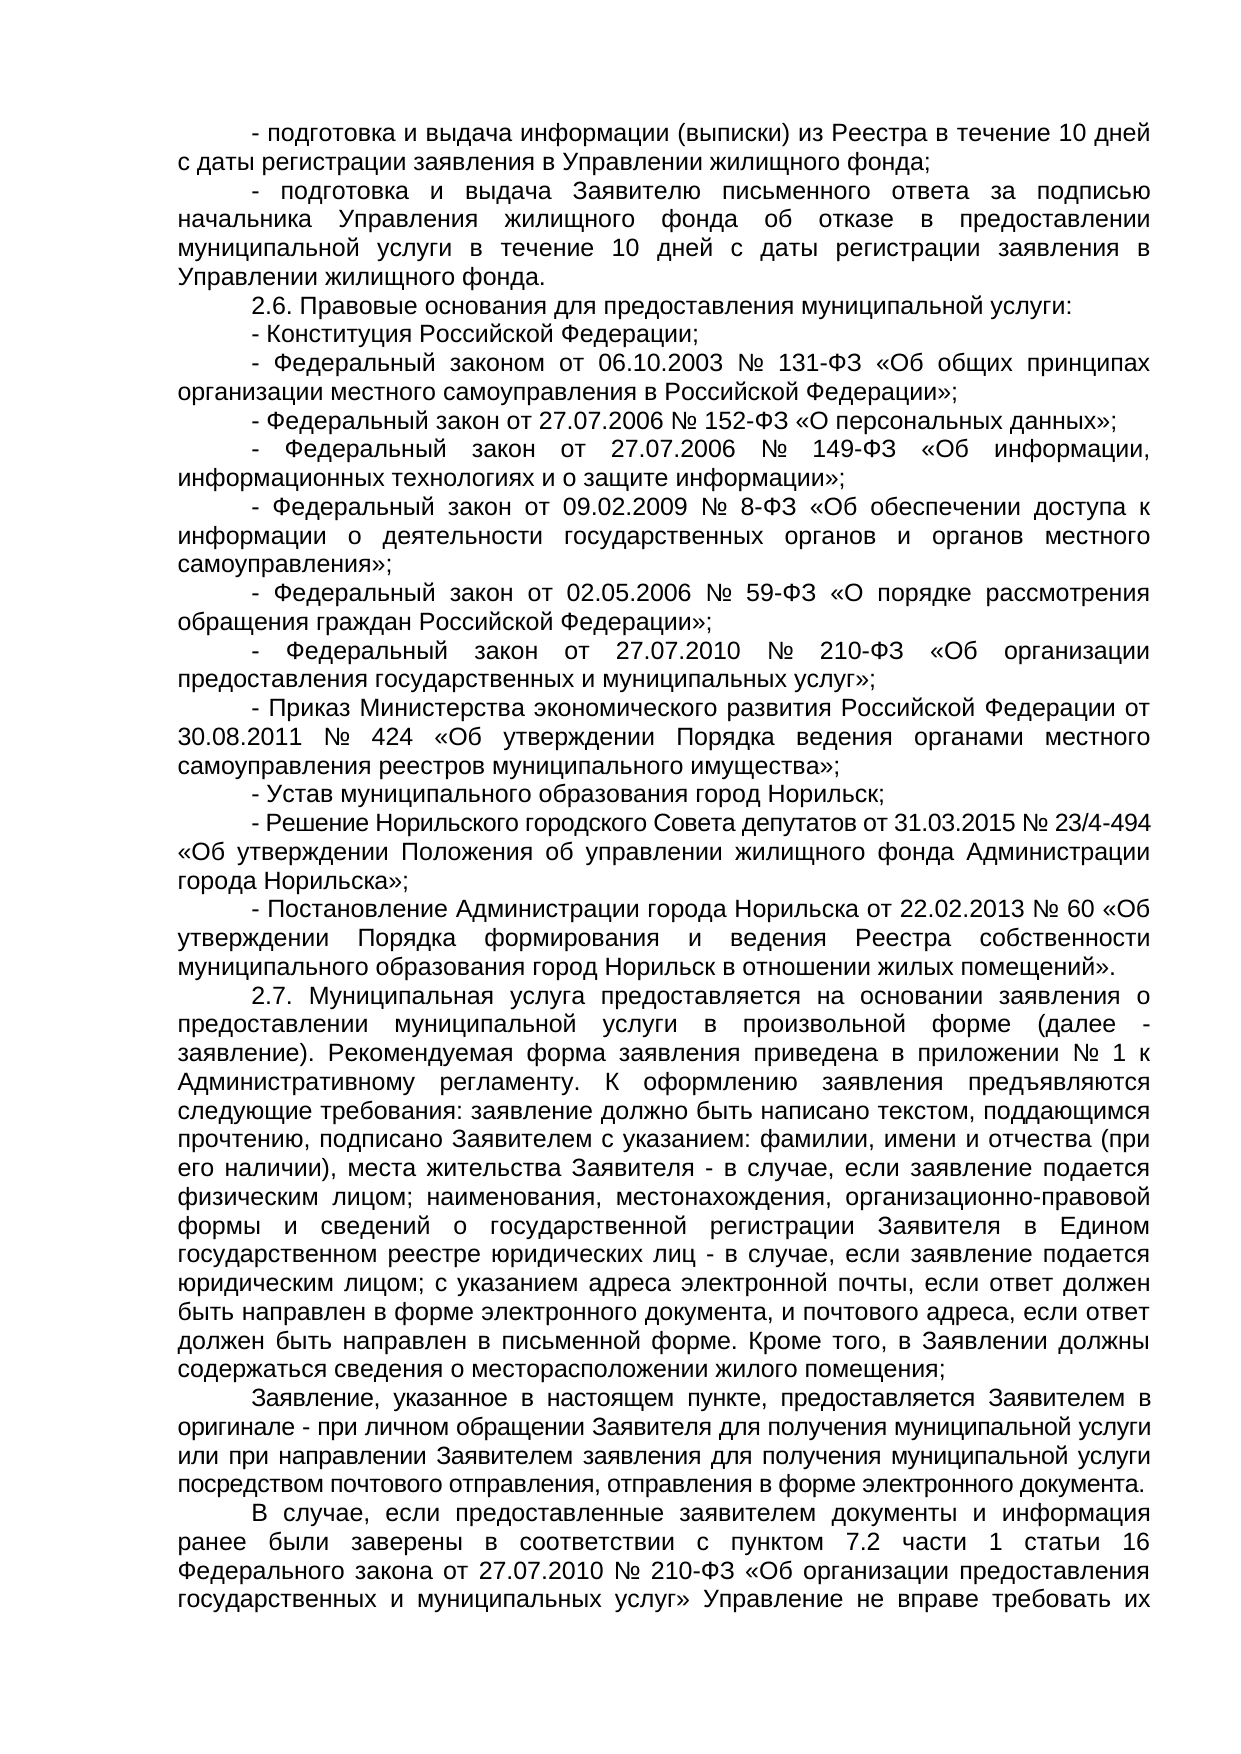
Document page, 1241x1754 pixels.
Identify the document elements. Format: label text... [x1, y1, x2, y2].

text Заявление, указанное в настоящем пункте, предоставляется Заявителем в оригинале - при личном обращении Заявителя для получения муниципальной услуги или при направлении Заявителем заявления для получения муниципальной услуги посредством почтового отправления, отправления в форме электронного документа. [177, 1383, 1152, 1498]
text - Федеральный закон от 27.07.2006 № 152-ФЗ «О персональных данных»; [177, 406, 1152, 434]
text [177, 1498, 1152, 1613]
text 2.7. Муниципальная услуга предоставляется на основании заявления о предоставлении муниципальной услуги в произвольной форме (далее - заявление). Рекомендуемая форма заявления приведена в приложении № 1 к Административному регламенту. К оформлению заявления предъявляются следующие требования: заявление должно быть написано текстом, поддающимся прочтению, подписано Заявителем с указанием: фамилии, имени и отчества (при его наличии), места жительства Заявителя - в случае, если заявление подается физическим лицом; наименования, местонахождения, организационно-правовой формы и сведений о государственной регистрации Заявителя в Едином государственном реестре юридических лиц - в случае, если заявление подается юридическим лицом; с указанием адреса электронной почты, если ответ должен быть направлен в форме электронного документа, и почтового адреса, если ответ должен быть направлен в письменной форме. Кроме того, в Заявлении должны содержаться сведения о месторасположении жилого помещения; [177, 981, 1152, 1383]
text 2.6. Правовые основания для предоставления муниципальной услуги: [177, 291, 1152, 319]
text - Федеральный закон от 02.05.2006 № 59-ФЗ «О порядке рассмотрения обращения граждан Российской Федерации»; [177, 578, 1152, 636]
text - Приказ Министерства экономического развития Российской Федерации от 30.08.2011 № 424 «Об утверждении Порядка ведения органами местного самоуправления реестров муниципального имущества»; [177, 693, 1152, 779]
text - Федеральный законом от 06.10.2003 № 131-ФЗ «Об общих принципах организации местного самоуправления в Российской Федерации»; [177, 348, 1152, 406]
text - Федеральный закон от 09.02.2009 № 8-ФЗ «Об обеспечении доступа к информации о деятельности государственных органов и органов местного самоуправления»; [177, 492, 1152, 578]
text - Федеральный закон от 27.07.2010 № 210-ФЗ «Об организации предоставления государственных и муниципальных услуг»; [177, 636, 1152, 693]
text - Устав муниципального образования город Норильск; [177, 779, 1152, 808]
text - Федеральный закон от 27.07.2006 № 149-ФЗ «Об информации, информационных технологиях и о защите информации»; [177, 434, 1152, 492]
text - подготовка и выдача Заявителю письменного ответа за подписью начальника Управления жилищного фонда об отказе в предоставлении муниципальной услуги в течение 10 дней с даты регистрации заявления в Управлении жилищного фонда. [177, 176, 1152, 291]
text - подготовка и выдача информации (выписки) из Реестра в течение 10 дней с даты регистрации заявления в Управлении жилищного фонда; [177, 118, 1152, 176]
text - Конституция Российской Федерации; [177, 319, 1152, 348]
text - Решение Норильского городского Совета депутатов от 31.03.2015 № 23/4-494 «Об утверждении Положения об управлении жилищного фонда Администрации города Норильска»; [177, 808, 1152, 894]
text - Постановление Администрации города Норильска от 22.02.2013 № 60 «Об утверждении Порядка формирования и ведения Реестра собственности муниципального образования город Норильск в отношении жилых помещений». [177, 894, 1152, 981]
